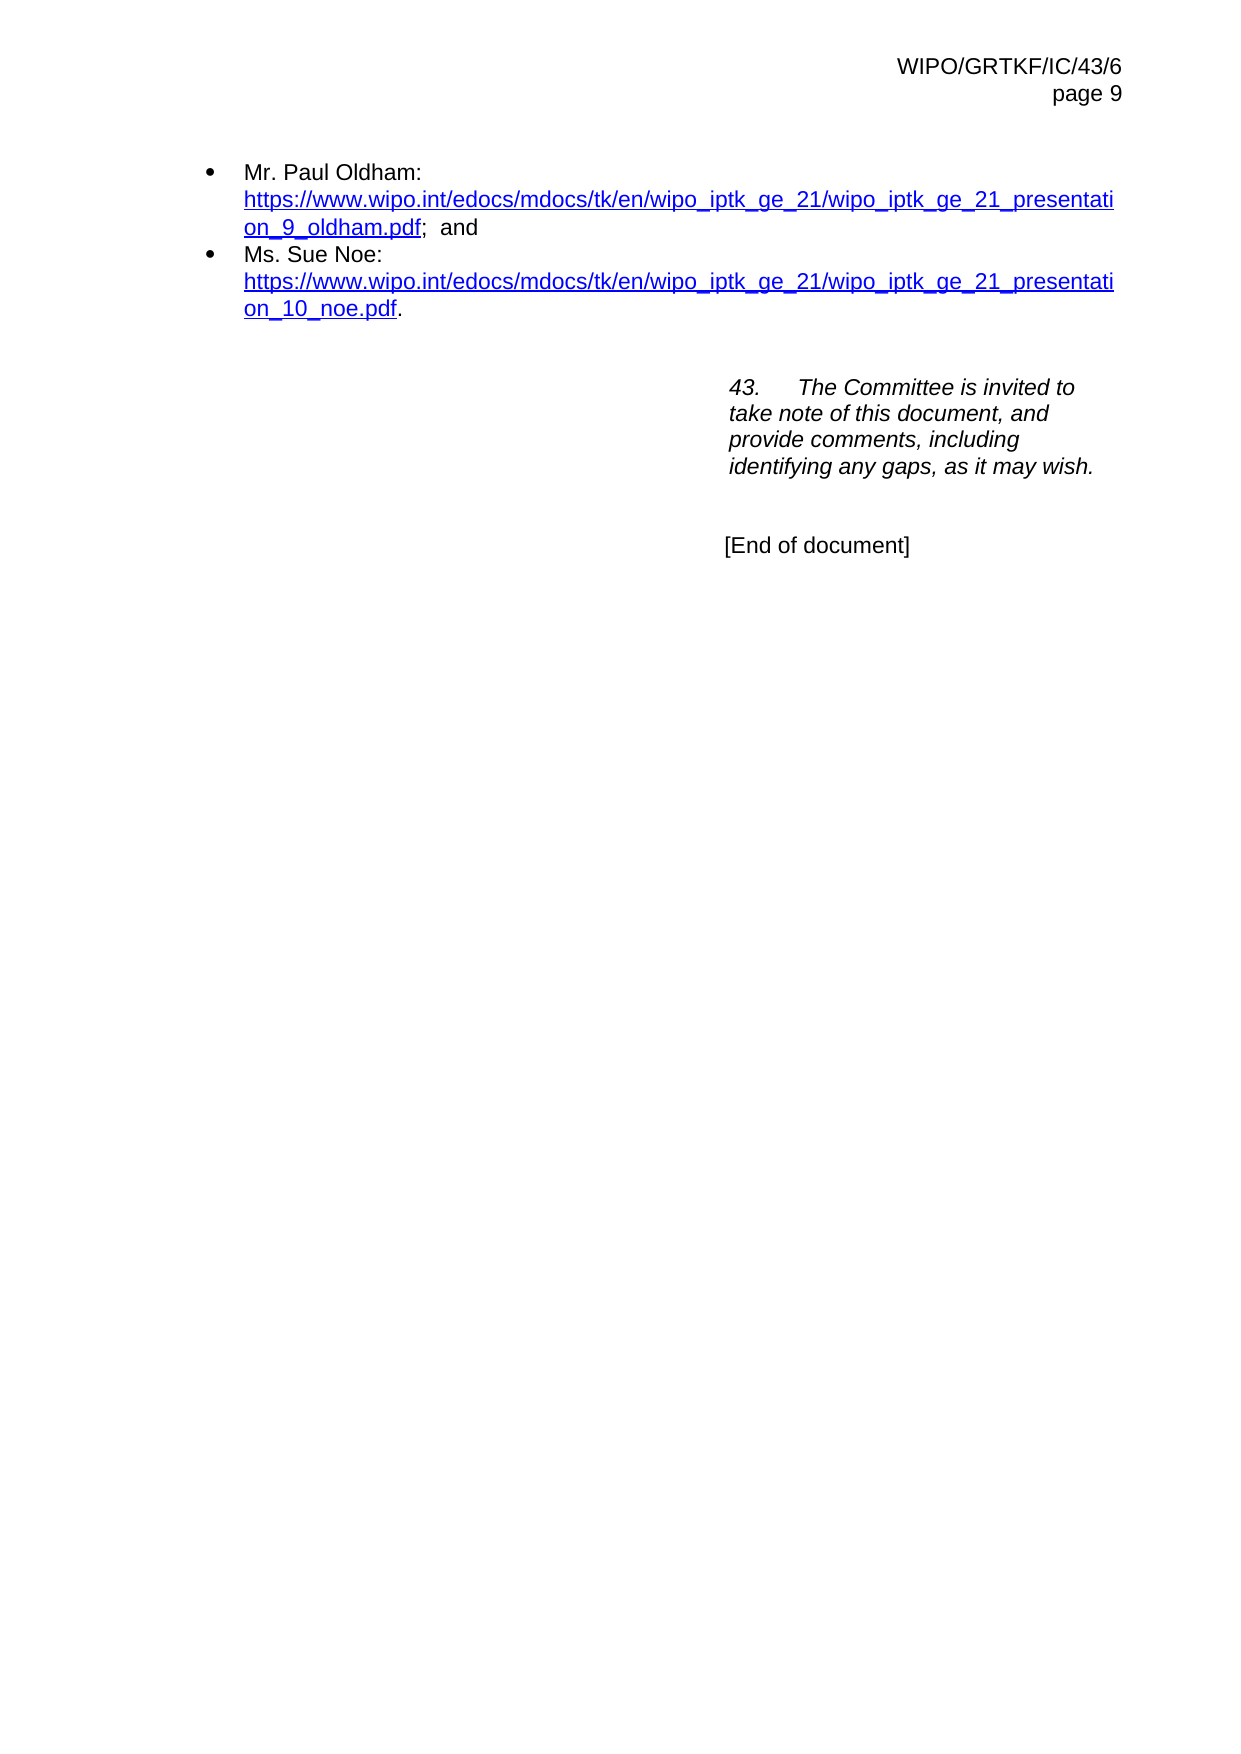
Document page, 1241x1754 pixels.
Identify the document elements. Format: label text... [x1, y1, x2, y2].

list The Committee is invited to take note of this document, and provide comments, including identifying any gaps, as it may wish. [729, 374, 1122, 479]
text [End of document] [724, 532, 1122, 558]
list Mr. Paul Oldham: https://www.wipo.int/edocs/mdocs/tk/en/wipo_iptk_ge_21/wipo_iptk_ge_21_presentation_9_oldham.pdf; and [206, 158, 1122, 240]
list Ms. Sue Noe: https://www.wipo.int/edocs/mdocs/tk/en/wipo_iptk_ge_21/wipo_iptk_ge_21_presentation_10_noe.pdf. [206, 240, 1122, 321]
